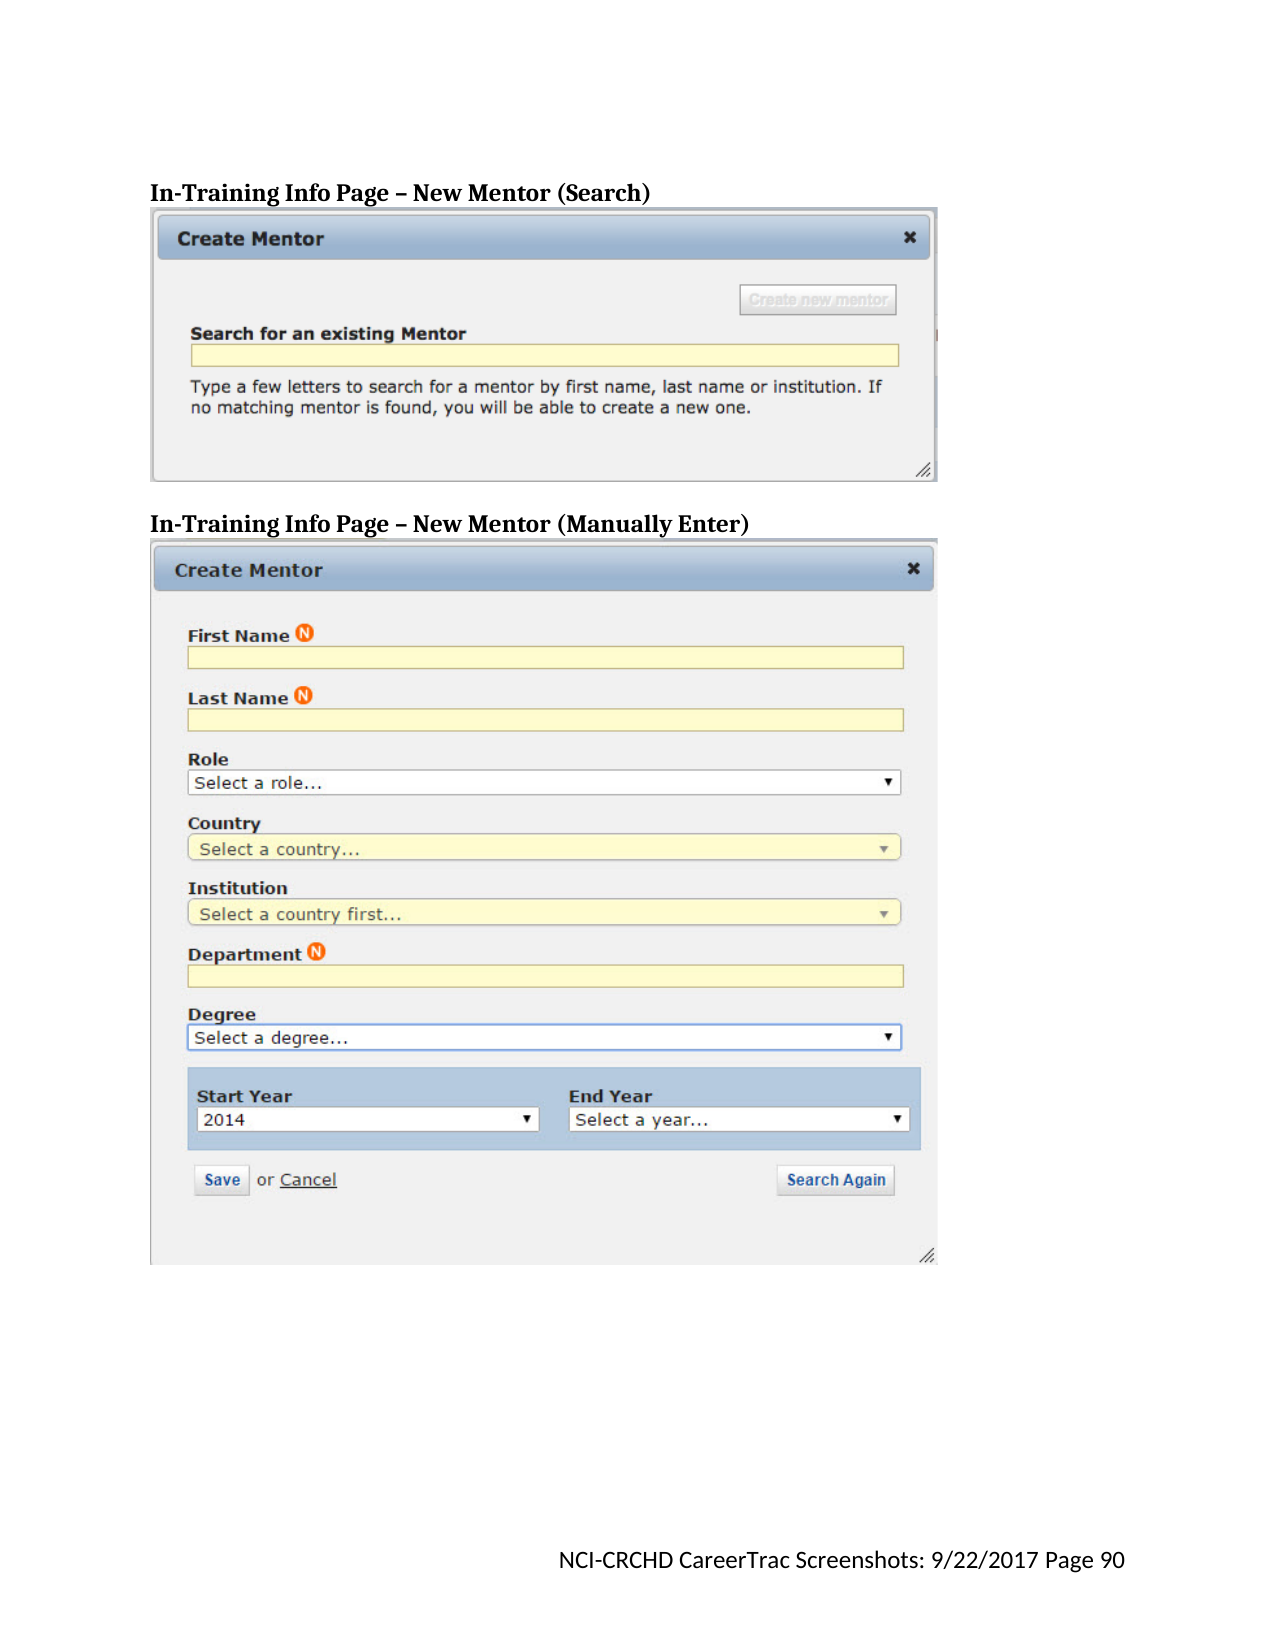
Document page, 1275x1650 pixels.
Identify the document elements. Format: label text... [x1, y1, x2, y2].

picture [150, 207, 938, 482]
text In-Training Info Page – New Mentor (Search) [150, 179, 1125, 207]
picture [150, 538, 938, 1265]
text In-Training Info Page – New Mentor (Manually Enter) [150, 510, 1125, 539]
